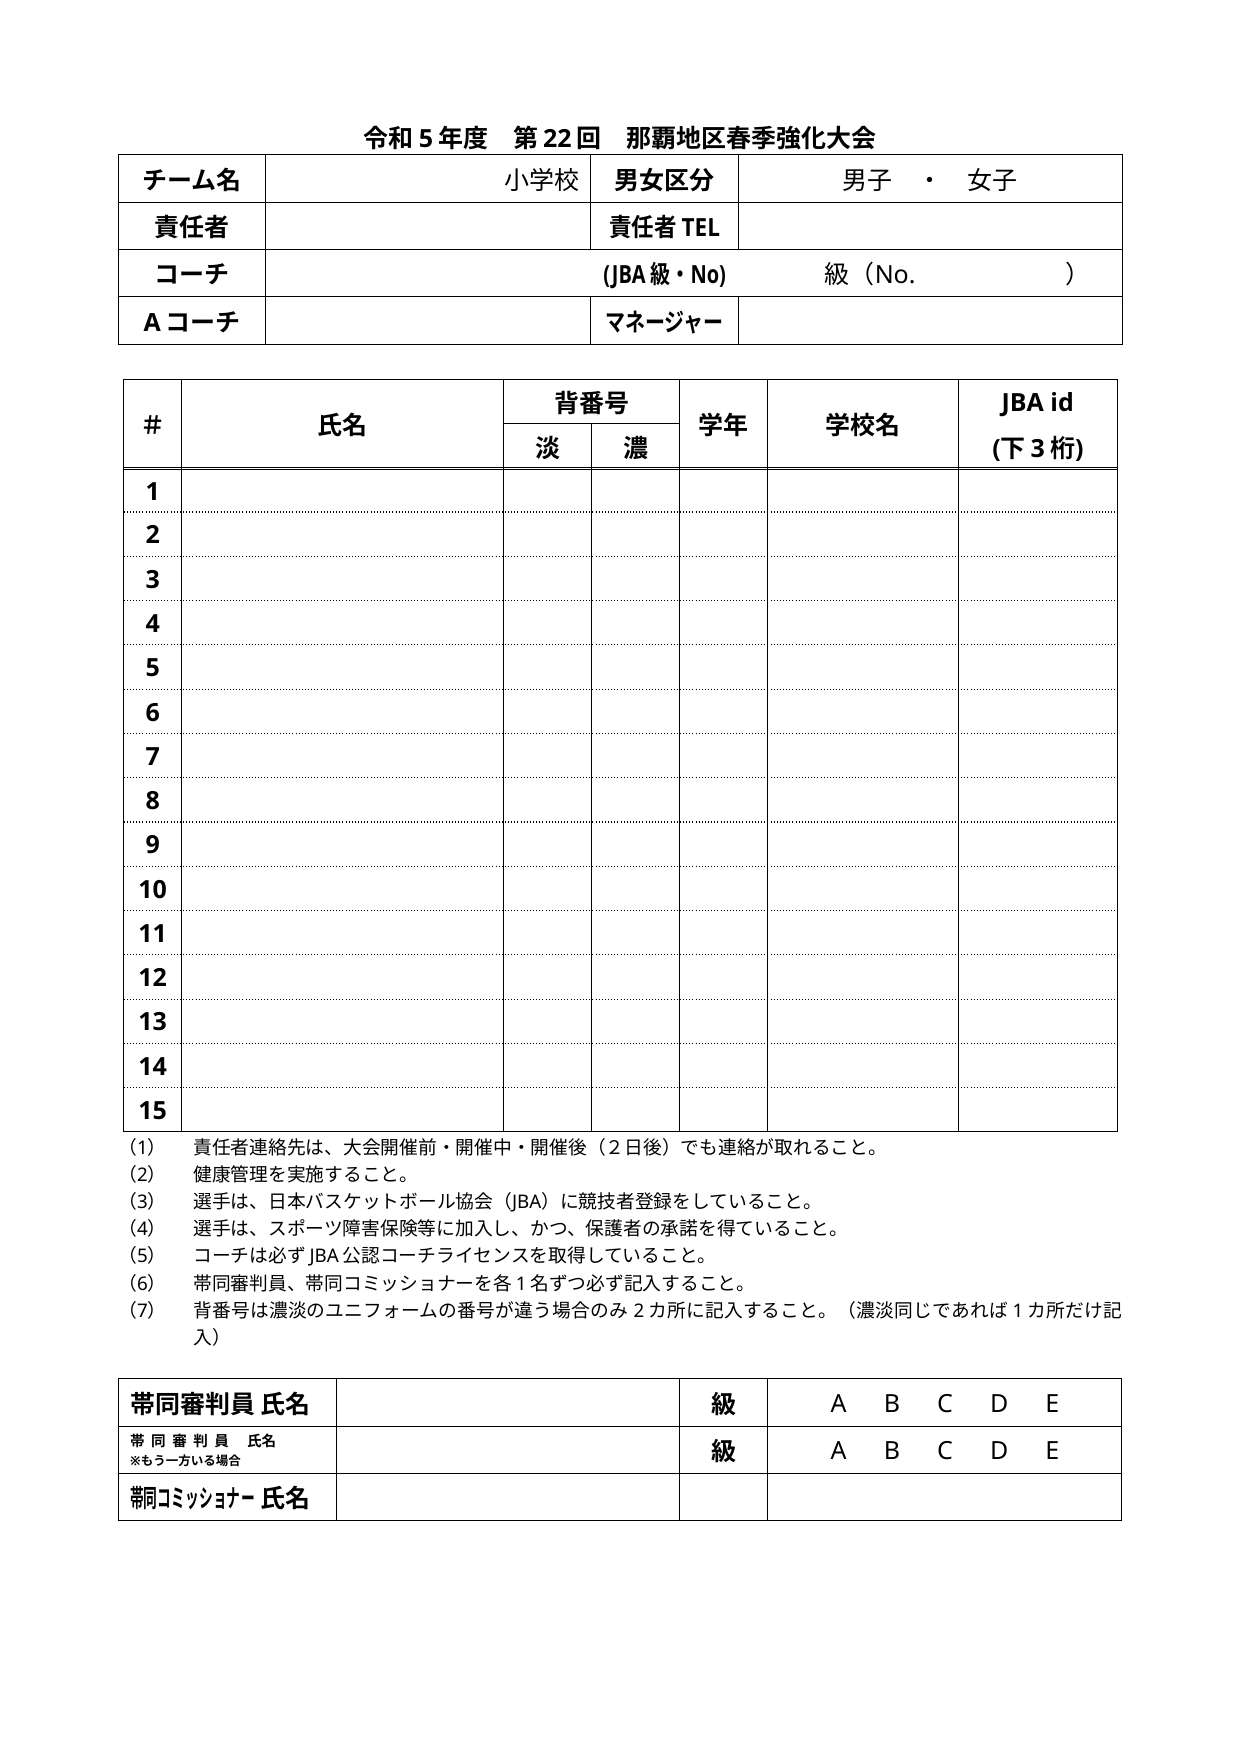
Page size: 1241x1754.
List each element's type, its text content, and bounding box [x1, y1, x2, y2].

table_cell [182, 910, 503, 954]
table_cell [768, 999, 958, 1043]
table_cell [504, 954, 591, 998]
table_cell [592, 556, 679, 600]
table_cell [266, 297, 590, 343]
table_header 学校名 [768, 380, 958, 467]
table_cell [768, 1087, 958, 1131]
table_cell [768, 777, 958, 821]
table_cell [680, 556, 767, 600]
table_cell [680, 910, 767, 954]
table_cell 淡 [504, 424, 591, 467]
table_cell [768, 600, 958, 644]
table_cell [592, 470, 679, 511]
table_cell [680, 866, 767, 910]
table_cell 級（No. ） [738, 250, 1122, 296]
table_cell [182, 511, 503, 556]
table_cell [504, 866, 591, 910]
table_cell Aコーチ [119, 297, 265, 343]
table_cell [680, 470, 767, 511]
table_cell [504, 1043, 591, 1087]
table_cell [959, 644, 1117, 688]
table_header 氏名 [182, 380, 503, 467]
table_cell [959, 733, 1117, 777]
table_cell コーチ [119, 250, 265, 296]
table_header [337, 1379, 679, 1426]
table_cell [592, 644, 679, 688]
list コーチは必ずJBA公認コーチライセンスを取得していること。 [118, 1241, 1122, 1268]
list 帯同審判員、帯同コミッショナーを各1名ずつ必ず記入すること。 [118, 1268, 1122, 1295]
table_cell [768, 556, 958, 600]
table_cell [182, 600, 503, 644]
table_cell [680, 511, 767, 556]
table_cell [739, 297, 1122, 343]
table_cell [680, 1043, 767, 1087]
table_cell [768, 821, 958, 866]
table_cell [959, 821, 1117, 866]
table_cell [592, 910, 679, 954]
table_cell 5 [124, 644, 181, 688]
table_header 帯同審判員 氏名 [119, 1379, 336, 1426]
table_cell [266, 250, 591, 296]
table_cell [182, 689, 503, 733]
table_header 小学校 [266, 155, 590, 202]
table_cell [592, 600, 679, 644]
table_cell [768, 644, 958, 688]
table_cell [959, 1087, 1117, 1131]
table_cell [182, 1043, 503, 1087]
table_cell [680, 999, 767, 1043]
table_header 男女区分 [591, 155, 738, 202]
table_cell [504, 600, 591, 644]
table_cell [768, 1043, 958, 1087]
table_cell [504, 511, 591, 556]
table_header 男子 ・ 女子 [739, 155, 1122, 202]
table_cell 11 [124, 910, 181, 954]
list 責任者連絡先は、大会開催前・開催中・開催後（２日後）でも連絡が取れること。 [118, 1132, 1122, 1159]
table_header JBA id [959, 380, 1117, 423]
table_cell [504, 1087, 591, 1131]
table_cell [959, 511, 1117, 556]
table_cell 7 [124, 733, 181, 777]
table_cell [182, 470, 503, 511]
table_cell [504, 644, 591, 688]
table_cell [592, 821, 679, 866]
table_cell [680, 1087, 767, 1131]
table_cell [959, 999, 1117, 1043]
table_cell [337, 1427, 679, 1473]
table_cell [592, 954, 679, 998]
table_cell [592, 999, 679, 1043]
table_cell [959, 910, 1117, 954]
table_cell [182, 866, 503, 910]
table_cell [959, 866, 1117, 910]
table_cell 1 [124, 470, 181, 511]
table_cell [959, 556, 1117, 600]
table_cell [266, 203, 590, 249]
table_cell [959, 470, 1117, 511]
table_cell [592, 689, 679, 733]
table_cell 責任者TEL [591, 203, 738, 249]
table_cell [959, 954, 1117, 998]
table_cell 14 [124, 1043, 181, 1087]
table_cell [592, 777, 679, 821]
table_cell 9 [124, 821, 181, 866]
table_cell [504, 821, 591, 866]
table_cell [959, 1043, 1117, 1087]
table_cell [592, 1043, 679, 1087]
table_cell [337, 1474, 679, 1520]
table_cell 級 [680, 1427, 767, 1473]
table_cell [504, 689, 591, 733]
table_cell [680, 954, 767, 998]
table_cell [182, 644, 503, 688]
table_cell [182, 1087, 503, 1131]
table_cell マネージャー [591, 297, 738, 343]
table_cell 帯同審判員 氏名 ※もう一方いる場合 [119, 1427, 336, 1473]
table_cell [959, 777, 1117, 821]
list 選手は、日本バスケットボール協会（JBA）に競技者登録をしていること。 [118, 1187, 1122, 1214]
table_header 学年 [680, 380, 767, 467]
table_cell 帯同コミッショナー 氏名 [119, 1474, 336, 1520]
table_cell [592, 511, 679, 556]
table_cell [680, 1474, 767, 1520]
table_cell [768, 1474, 1121, 1520]
table_header A B C D E [768, 1379, 1121, 1426]
table_cell 15 [124, 1087, 181, 1131]
table_cell 10 [124, 866, 181, 910]
table_cell [680, 644, 767, 688]
table_cell [592, 1087, 679, 1131]
table_cell [182, 954, 503, 998]
table_header ＃ [124, 380, 181, 467]
table_cell [768, 470, 958, 511]
table_cell [680, 821, 767, 866]
list 背番号は濃淡のユニフォームの番号が違う場合のみ2カ所に記入すること。（濃淡同じであれば1カ所だけ記入） [118, 1295, 1122, 1350]
table_header チーム名 [119, 155, 265, 202]
table_cell 13 [124, 999, 181, 1043]
table_cell [768, 689, 958, 733]
table_cell 2 [124, 511, 181, 556]
table_header 級 [680, 1379, 767, 1426]
table_cell 3 [124, 556, 181, 600]
table_cell [768, 910, 958, 954]
table_cell (JBA級・No) [591, 250, 738, 296]
table_cell 4 [124, 600, 181, 644]
table_cell [768, 954, 958, 998]
table_cell [768, 866, 958, 910]
table_cell [182, 556, 503, 600]
table_cell A B C D E [768, 1427, 1121, 1473]
table_cell [959, 689, 1117, 733]
list 健康管理を実施すること。 [118, 1159, 1122, 1187]
table_cell [504, 999, 591, 1043]
table_cell [182, 821, 503, 866]
table_cell (下3桁) [959, 423, 1117, 467]
table_cell [504, 733, 591, 777]
table_cell 12 [124, 954, 181, 998]
table_header 背番号 [504, 380, 679, 423]
table_cell [959, 600, 1117, 644]
table_cell 6 [124, 689, 181, 733]
table_cell 濃 [592, 424, 679, 467]
table_cell [504, 777, 591, 821]
table_cell [680, 733, 767, 777]
table_cell [768, 511, 958, 556]
table_cell 責任者 [119, 203, 265, 249]
table_cell [739, 203, 1122, 249]
table_cell [182, 999, 503, 1043]
table_cell [680, 689, 767, 733]
table_cell [680, 777, 767, 821]
table_cell [680, 600, 767, 644]
table_cell 8 [124, 777, 181, 821]
table_cell [592, 866, 679, 910]
list 選手は、スポーツ障害保険等に加入し、かつ、保護者の承諾を得ていること。 [118, 1214, 1122, 1241]
table_cell [592, 733, 679, 777]
text 令和5年度 第22回 那覇地区春季強化大会 [118, 118, 1122, 154]
table_cell [504, 556, 591, 600]
table_cell [504, 470, 591, 511]
table_cell [182, 777, 503, 821]
table_cell [504, 910, 591, 954]
table_cell [182, 733, 503, 777]
table_cell [768, 733, 958, 777]
